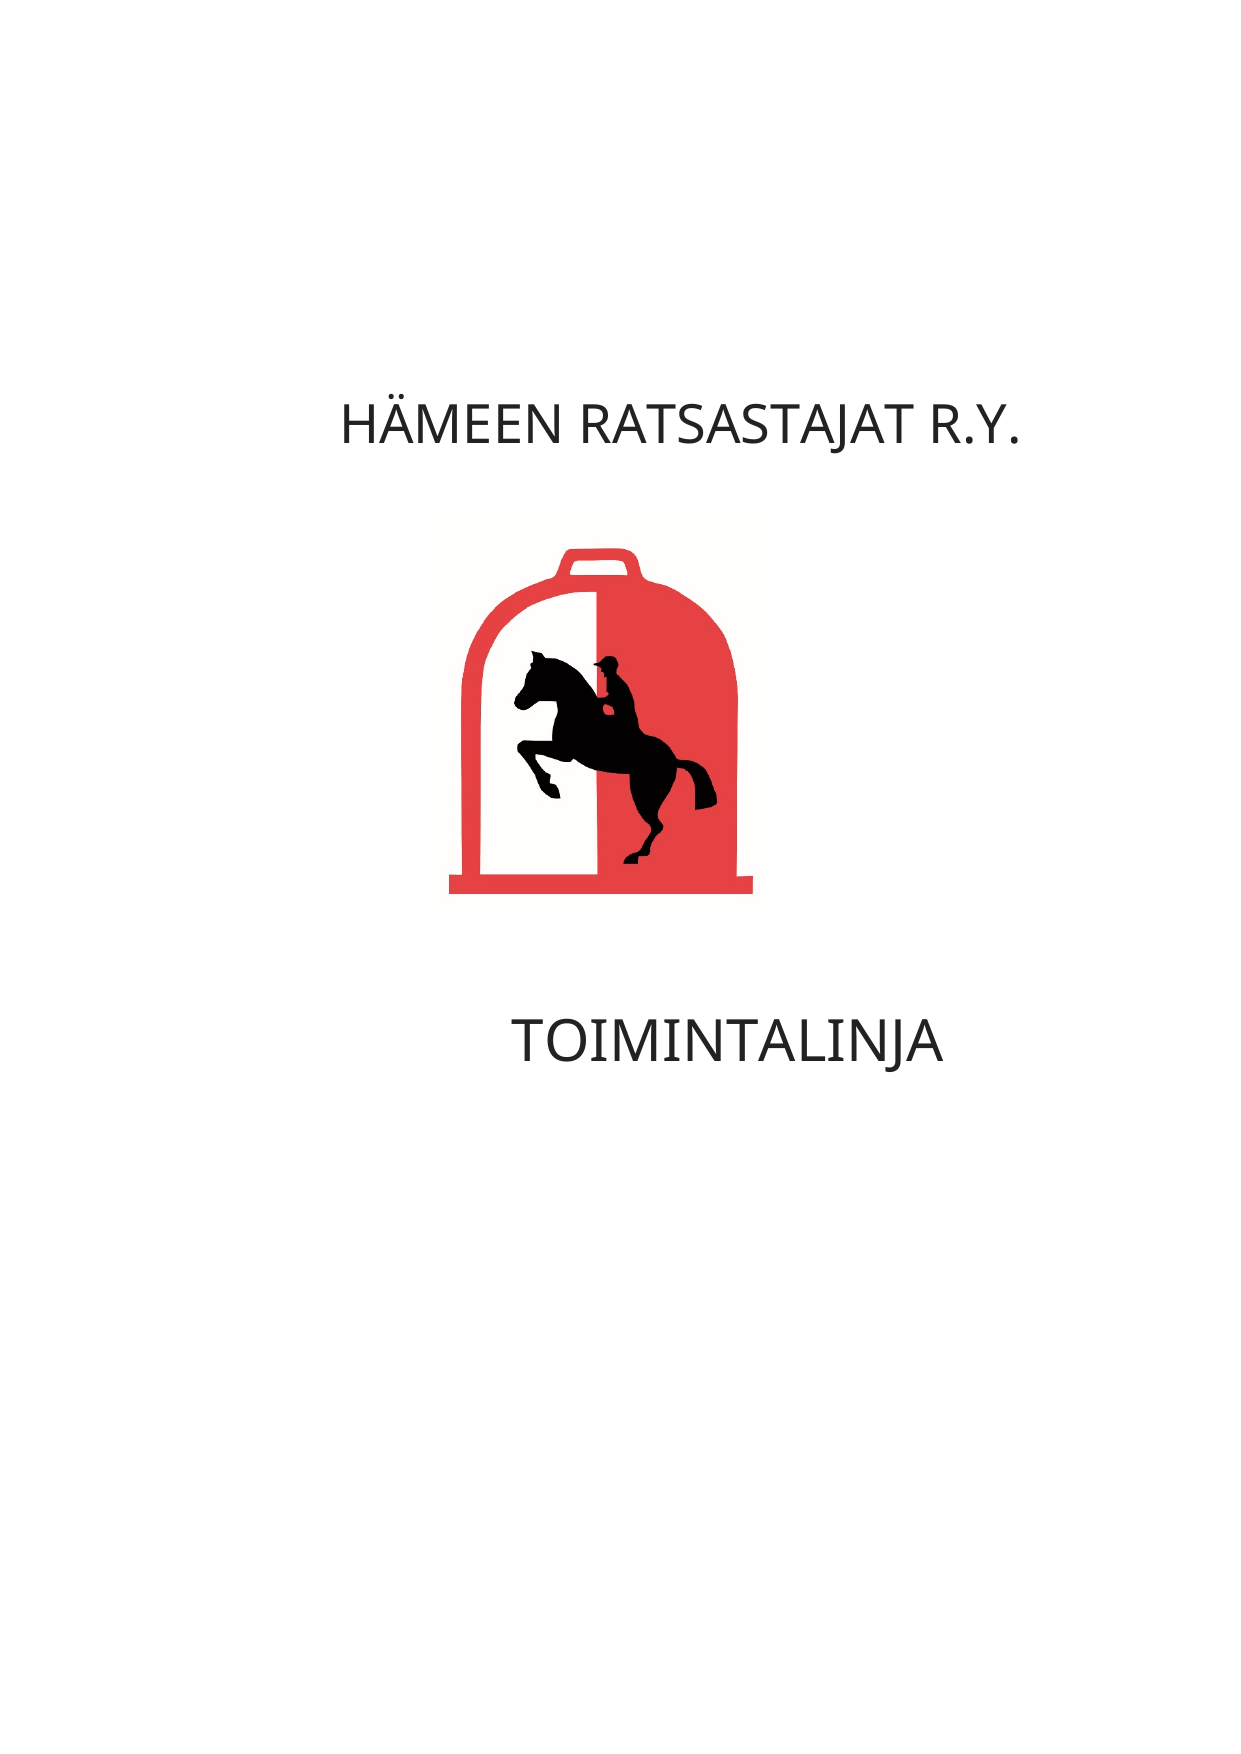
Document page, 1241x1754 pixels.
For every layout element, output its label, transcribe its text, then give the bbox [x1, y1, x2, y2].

text HÄMEEN RATSASTAJAT R.Y. [118, 386, 1122, 460]
picture [421, 510, 772, 915]
text TOIMINTALINJA [118, 999, 1122, 1078]
